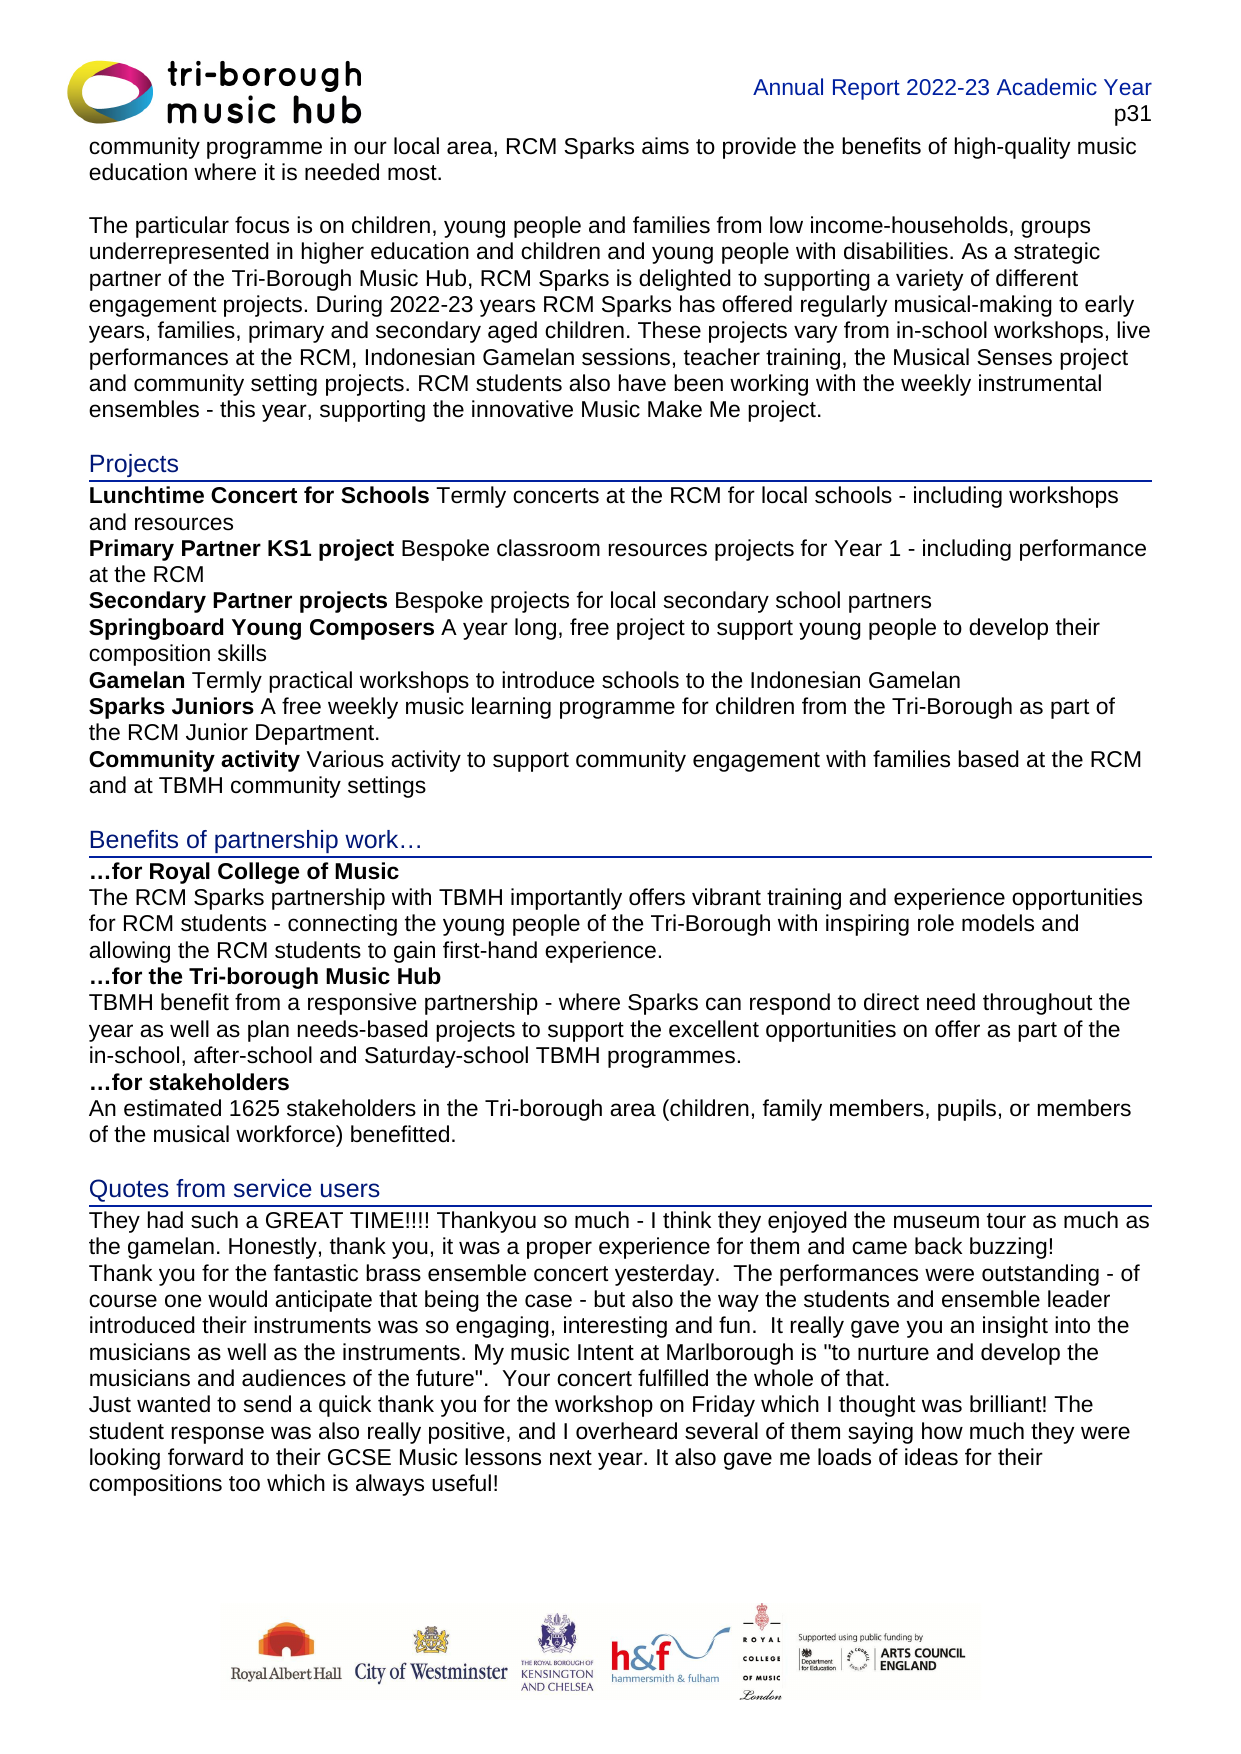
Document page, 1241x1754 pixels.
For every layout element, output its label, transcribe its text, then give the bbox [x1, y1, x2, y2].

subtitle Projects [89, 449, 1152, 480]
text Community activity Various activity to support community engagement with families based at the RCM and at TBMH community settings [89, 746, 1152, 798]
picture [220, 1603, 982, 1700]
text The RCM Sparks partnership with TBMH importantly offers vibrant training and experience opportunities for RCM students - connecting the young people of the Tri-Borough with inspiring role models and allowing the RCM students to gain first-hand experience. [89, 884, 1152, 963]
text Sparks Juniors A free weekly music learning programme for children from the Tri-Borough as part of the RCM Junior Department. [89, 693, 1152, 746]
text Thank you for the fantastic brass ensemble concert yesterday. The performances were outstanding - of course one would anticipate that being the case - but also the way the students and ensemble leader introduced their instruments was so engaging, interesting and fun. It really gave you an insight into the musicians as well as the instruments. My music Intent at Marlborough is "to nurture and develop the musicians and audiences of the future". Your concert fulfilled the whole of that. [89, 1259, 1152, 1391]
text Lunchtime Concert for Schools Termly concerts at the RCM for local schools - including workshops and resources [89, 482, 1152, 535]
text Secondary Partner projects Bespoke projects for local secondary school partners [89, 587, 1152, 614]
text Primary Partner KS1 project Bespoke classroom resources projects for Year 1 - including performance at the RCM [89, 535, 1152, 587]
picture [58, 38, 374, 147]
text They had such a GREAT TIME!!!! Thankyou so much - I think they enjoyed the museum tour as much as the gamelan. Honestly, thank you, it was a proper experience for them and came back buzzing! [89, 1207, 1152, 1259]
subtitle Benefits of partnership work… [89, 825, 1152, 856]
text The particular focus is on children, young people and families from low income-households, groups underrepresented in higher education and children and young people with disabilities. As a strategic partner of the Tri-Borough Music Hub, RCM Sparks is delighted to supporting a variety of different engagement projects. During 2022-23 years RCM Sparks has offered regularly musical-making to early years, families, primary and secondary aged children. These projects vary from in-school workshops, live performances at the RCM, Indonesian Gamelan sessions, teacher training, the Musical Senses project and community setting projects. RCM students also have been working with the weekly instrumental ensembles - this year, supporting the innovative Music Make Me project. [89, 212, 1152, 423]
text Gamelan Termly practical workshops to introduce schools to the Indonesian Gamelan [89, 667, 1152, 693]
text TBMH benefit from a responsive partnership - where Sparks can respond to direct need throughout the year as well as plan needs-based projects to support the excellent opportunities on offer as part of the in-school, after-school and Saturday-school TBMH programmes. [89, 989, 1152, 1068]
text …for the Tri-borough Music Hub [89, 963, 1152, 989]
text An estimated 1625 stakeholders in the Tri-borough area (children, family members, pupils, or members of the musical workforce) benefitted. [89, 1095, 1152, 1147]
text Springboard Young Composers A year long, free project to support young people to develop their composition skills [89, 614, 1152, 667]
text …for stakeholders [89, 1068, 1152, 1095]
text Just wanted to send a quick thank you for the workshop on Friday which I thought was brilliant! The student response was also really positive, and I overheard several of them saying how much they were looking forward to their GCSE Music lessons next year. It also gave me loads of ideas for their compositions too which is always useful! [89, 1391, 1152, 1497]
subtitle Quotes from service users [89, 1174, 1152, 1205]
text …for Royal College of Music [89, 858, 1152, 884]
